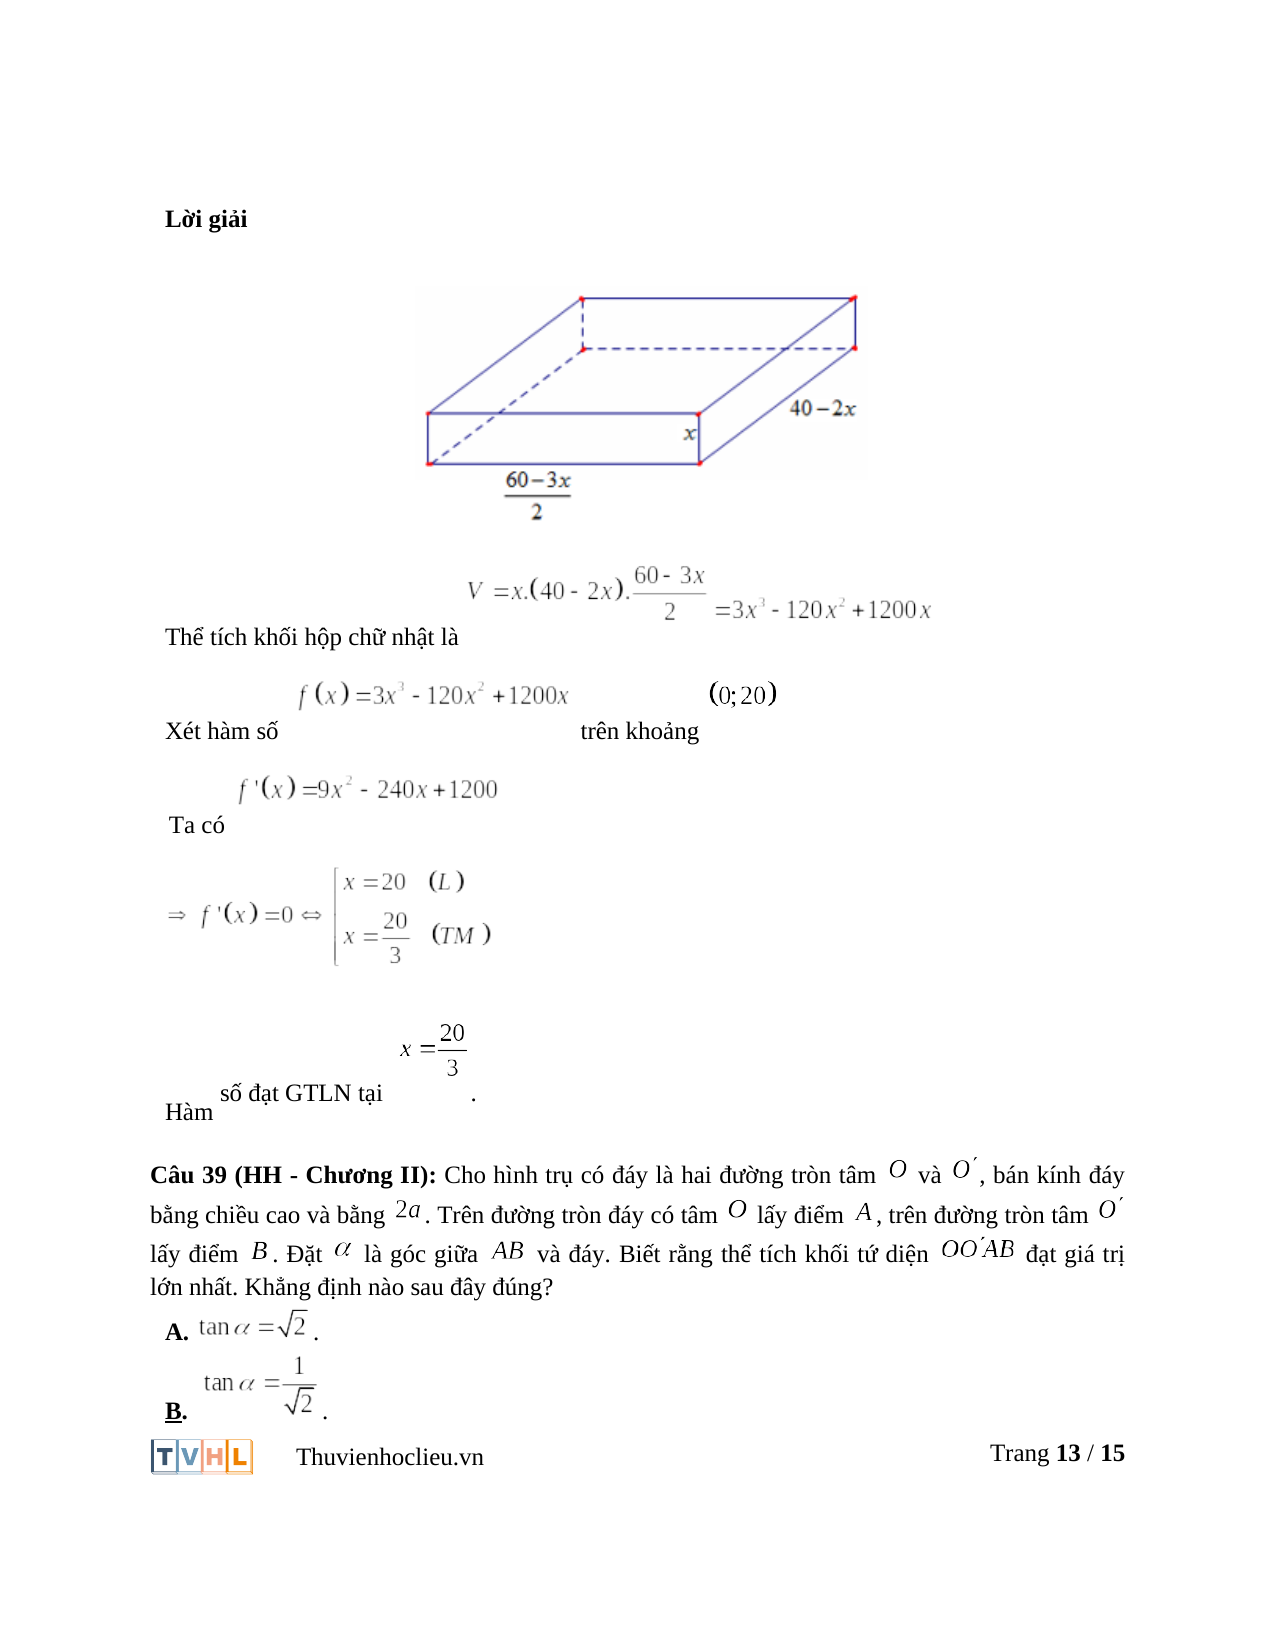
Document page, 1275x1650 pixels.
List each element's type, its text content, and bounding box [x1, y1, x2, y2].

picture [150, 1437, 254, 1476]
text Ta có [169, 770, 1125, 838]
text B. . [165, 1350, 1125, 1425]
text Thể tích khối hộp chữ nhật là [165, 561, 1125, 651]
text Xét hàm số trên khoảng [165, 676, 1125, 744]
text Câu 39 (HH - Chương II): Cho hình trụ có đáy là hai đường tròn tâm và , bán kính đáy bằng chiều cao và bằng . Trên đường tròn đáy có tâm lấy điểm , trên đường tròn tâm lấy điểm . Đặt là góc giữa và đáy. Biết rằng thể tích khối tứ diện đạt giá trị lớn nhất. Khẳng định nào sau đây đúng? [150, 1154, 1125, 1301]
picture [385, 257, 905, 536]
text Lời giải [165, 204, 1125, 233]
text A. . [165, 1305, 1125, 1346]
text Hàm số đạt GTLN tại . [165, 1017, 1125, 1126]
